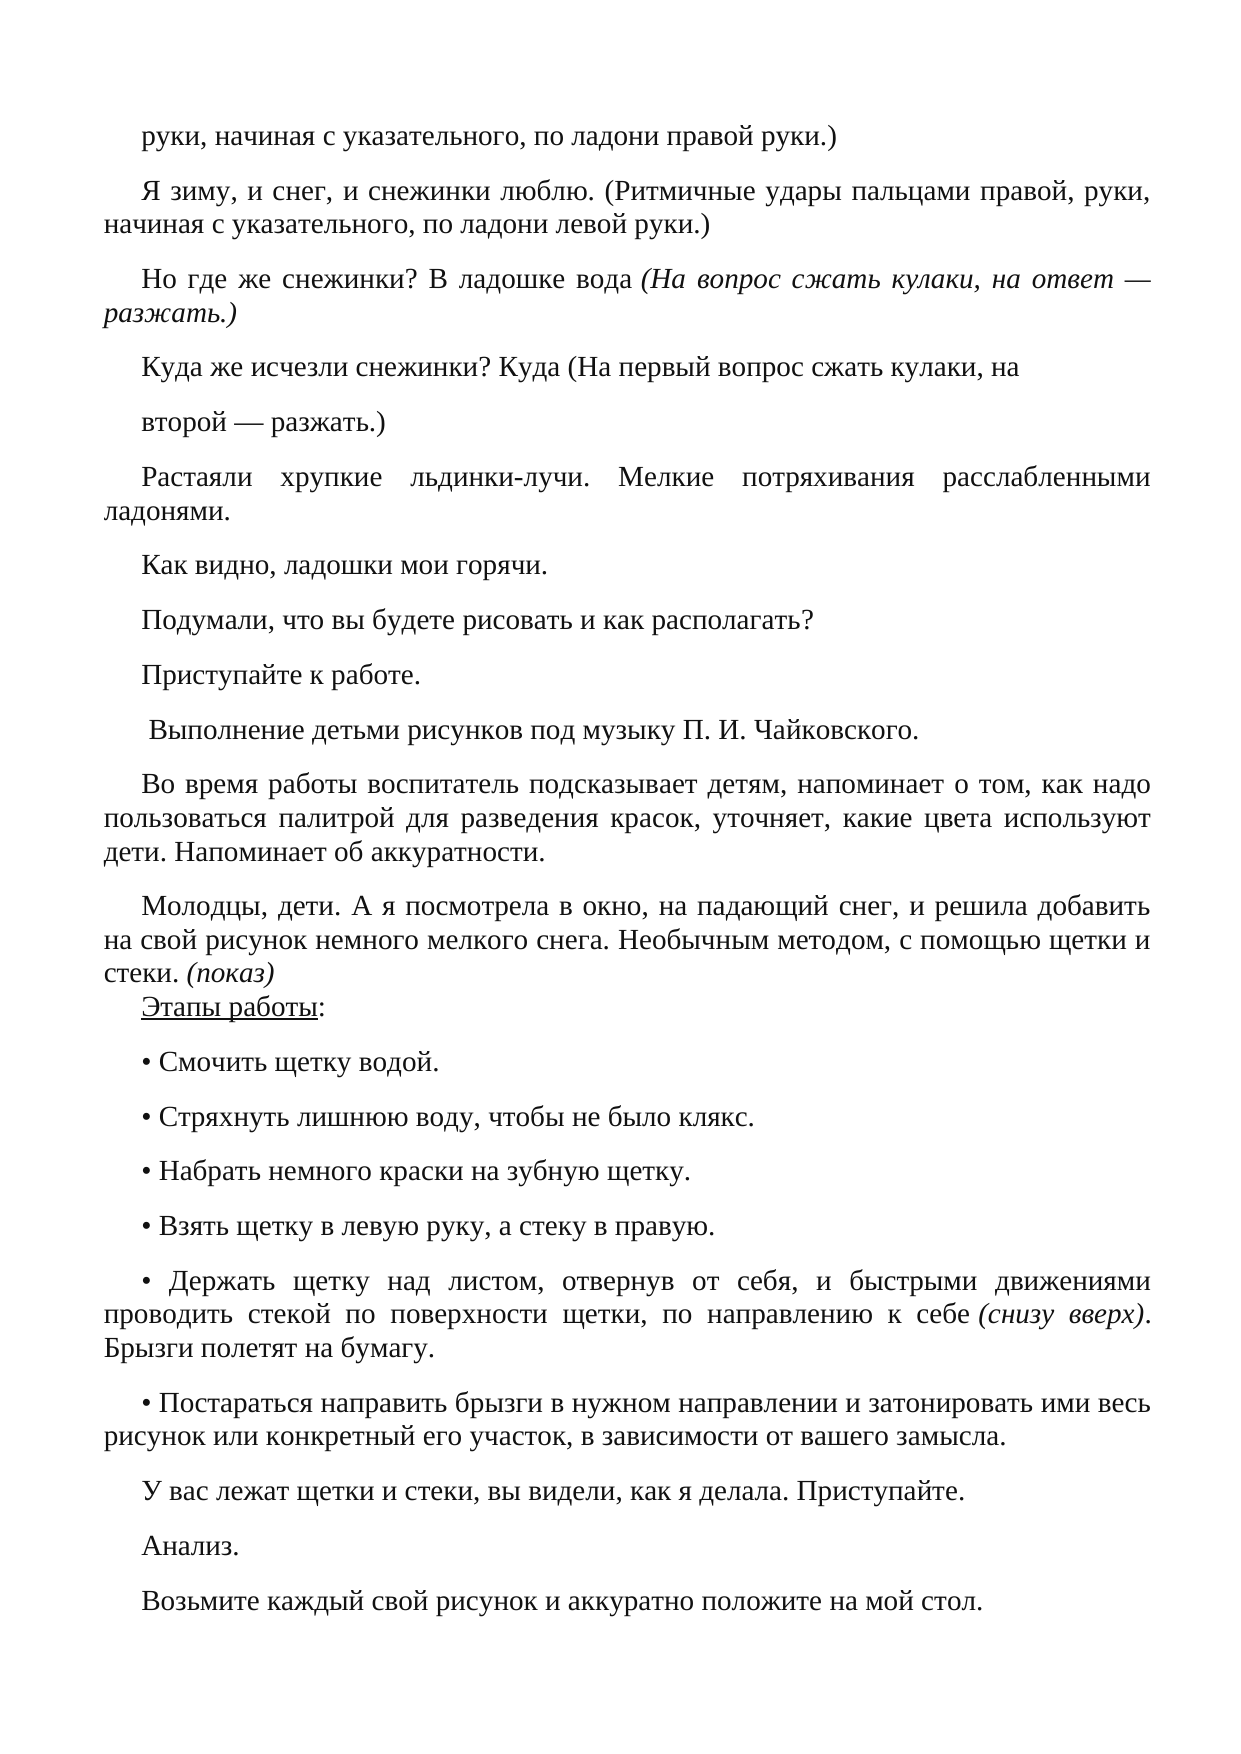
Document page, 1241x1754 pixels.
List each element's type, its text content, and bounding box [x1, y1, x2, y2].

text • Смочить щетку водой. [103, 1044, 1152, 1077]
text • Стряхнуть лишнюю воду, чтобы не было клякс. [103, 1099, 1152, 1132]
text Как видно, ладошки мои горячи. [103, 547, 1152, 581]
text Во время работы воспитатель подсказывает детям, напоминает о том, как надо пользоваться палитрой для разведения красок, уточняет, какие цвета используют дети. Напоминает об аккуратности. [103, 767, 1152, 867]
text Растаяли хрупкие льдинки-лучи. Мелкие потряхивания расслабленными ладонями. [103, 459, 1152, 526]
text руки, начиная с указательного, по ладони правой руки.) [103, 118, 1152, 152]
text Приступайте к работе. [103, 657, 1152, 691]
text У вас лежат щетки и стеки, вы видели, как я делала. Приступайте. [103, 1473, 1152, 1507]
text Молодцы, дети. А я посмотрела в окно, на падающий снег, и решила добавить на свой рисунок немного мелкого снега. Необычным методом, с помощью щетки и стеки. (показ) [103, 888, 1152, 989]
text • Держать щетку над листом, отвернув от себя, и быстрыми движениями проводить стекой по поверхности щетки, по направлению к себе (снизу вверх). Брызги полетят на бумагу. [103, 1263, 1152, 1364]
text второй — разжать.) [103, 404, 1152, 438]
text Куда же исчезли снежинки? Куда (На первый вопрос сжать кулаки, на [103, 349, 1152, 383]
text Этапы работы: [103, 989, 1152, 1023]
text • Взять щетку в левую руку, а стеку в правую. [103, 1208, 1152, 1242]
text Возьмите каждый свой рисунок и аккуратно положите на мой стол. [103, 1583, 1152, 1616]
text Выполнение детьми рисунков под музыку П. И. Чайковского. [103, 712, 1152, 745]
text • Постараться направить брызги в нужном направлении и затонировать ими весь рисунок или конкретный его участок, в зависимости от вашего замысла. [103, 1385, 1152, 1452]
text Но где же снежинки? В ладошке вода (На вопрос сжать кулаки, на ответ — разжать.) [103, 261, 1152, 328]
text Подумали, что вы будете рисовать и как располагать? [103, 602, 1152, 636]
text • Набрать немного краски на зубную щетку. [103, 1153, 1152, 1187]
text Я зиму, и снег, и снежинки люблю. (Ритмичные удары пальцами правой, руки, начиная с указательного, по ладони левой руки.) [103, 173, 1152, 240]
text Анализ. [103, 1528, 1152, 1562]
